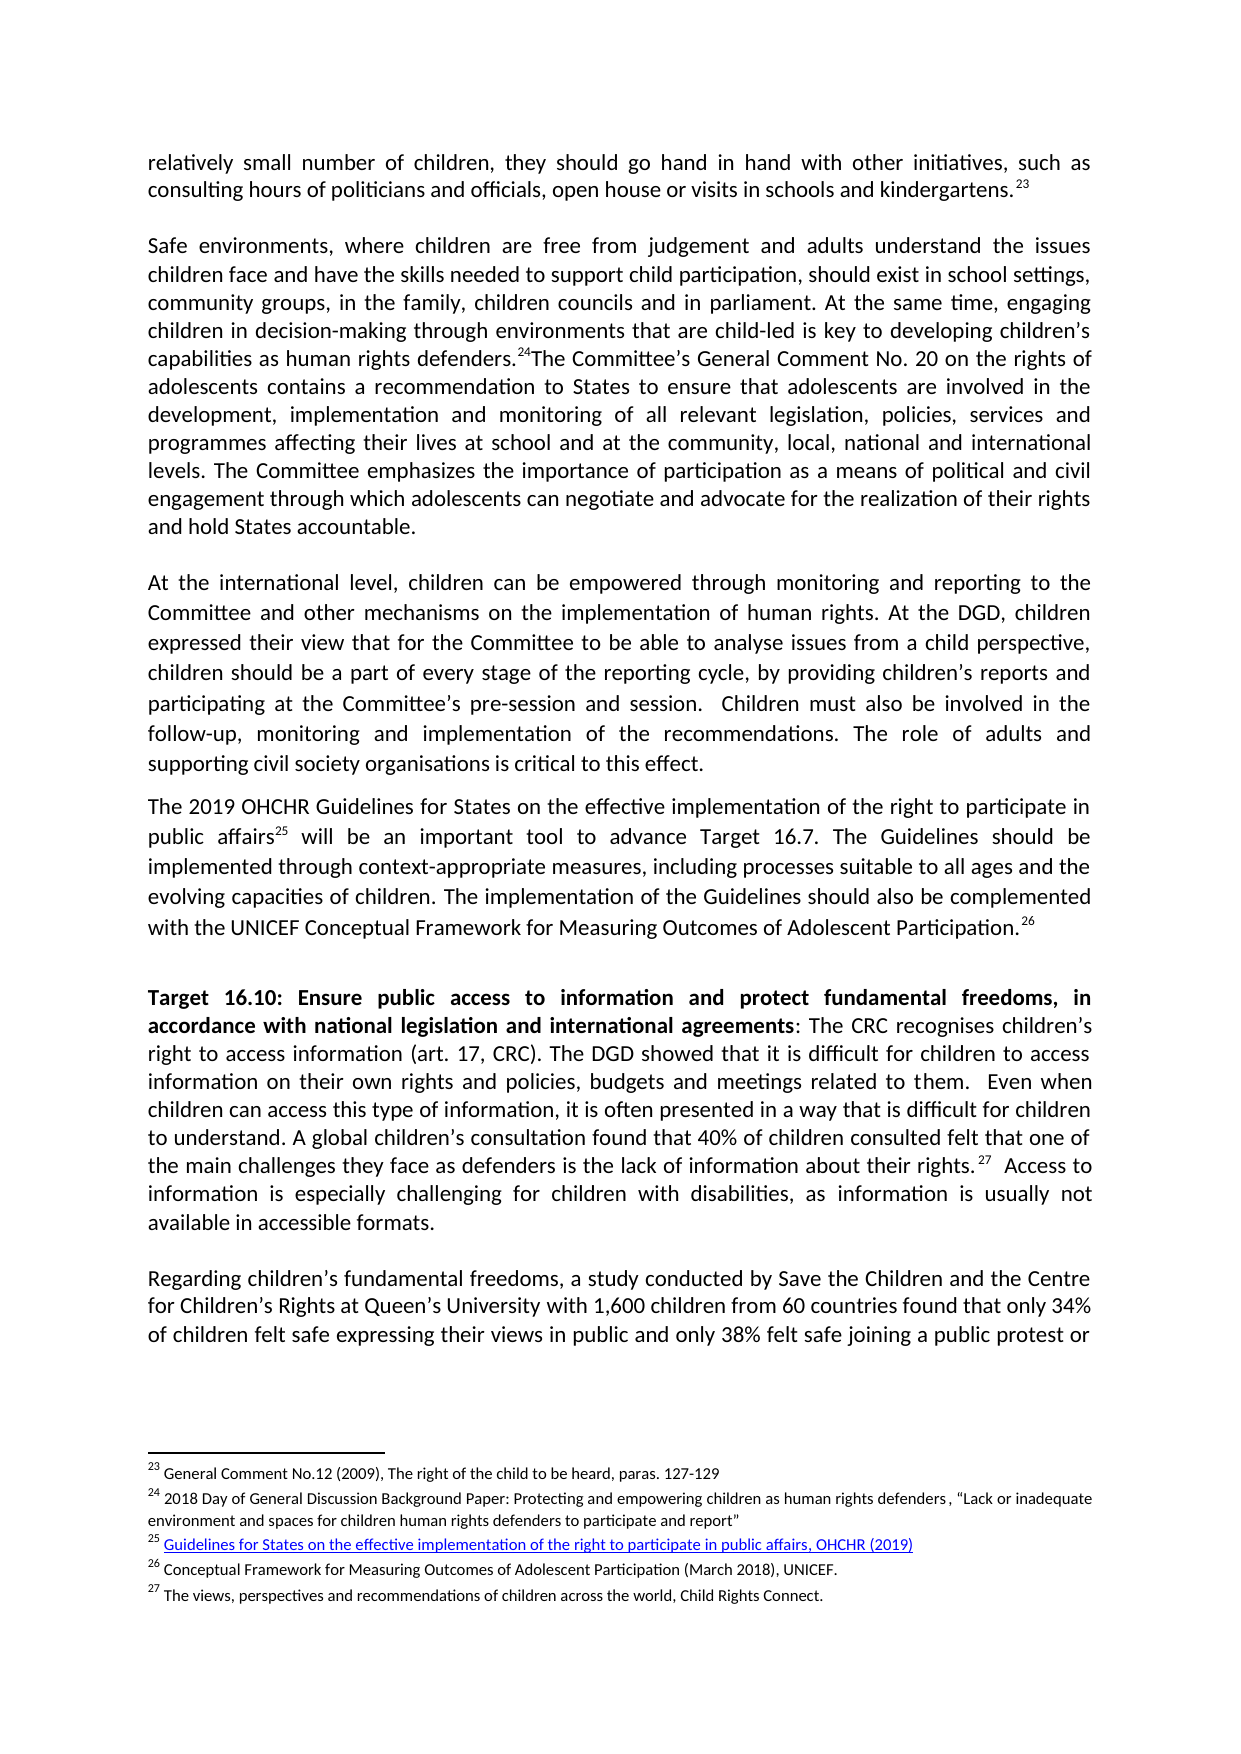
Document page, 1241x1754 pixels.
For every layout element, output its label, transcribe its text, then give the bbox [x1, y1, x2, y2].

text At the international level, children can be empowered through monitoring and reporting to the Committee and other mechanisms on the implementation of human rights. At the DGD, children expressed their view that for the Committee to be able to analyse issues from a child perspective, children should be a part of every stage of the reporting cycle, by providing children’s reports and participating at the Committee’s pre-session and session. Children must also be involved in the follow-up, monitoring and implementation of the recommendations. The role of adults and supporting civil society organisations is critical to this effect. [148, 568, 1093, 777]
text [148, 1264, 1093, 1376]
text Target 16.10: Ensure public access to information and protect fundamental freedoms, in accordance with national legislation and international agreements: The CRC recognises children’s right to access information (art. 17, CRC). The DGD showed that it is difficult for children to access information on their own rights and policies, budgets and meetings related to them. Even when children can access this type of information, it is often presented in a way that is difficult for children to understand. A global children’s consultation found that 40% of children consulted felt that one of the main challenges they face as defenders is the lack of information about their rights. Access to information is especially challenging for children with disabilities, as information is usually not available in accessible formats. [148, 983, 1093, 1236]
text The 2019 OHCHR Guidelines for States on the effective implementation of the right to participate in public affairs will be an important tool to advance Target 16.7. The Guidelines should be implemented through context-appropriate measures, including processes suitable to all ages and the evolving capacities of children. The implementation of the Guidelines should also be complemented with the UNICEF Conceptual Framework for Measuring Outcomes of Adolescent Participation. [148, 792, 1093, 941]
text Safe environments, where children are free from judgement and adults understand the issues children face and have the skills needed to support child participation, should exist in school settings, community groups, in the family, children councils and in parliament. At the same time, engaging children in decision-making through environments that are child-led is key to developing children’s capabilities as human rights defenders.The Committee’s General Comment No. 20 on the rights of adolescents contains a recommendation to States to ensure that adolescents are involved in the development, implementation and monitoring of all relevant legislation, policies, services and programmes affecting their lives at school and at the community, local, national and international levels. The Committee emphasizes the importance of participation as a means of political and civil engagement through which adolescents can negotiate and advocate for the realization of their rights and hold States accountable. [148, 232, 1093, 540]
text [148, 148, 1093, 204]
